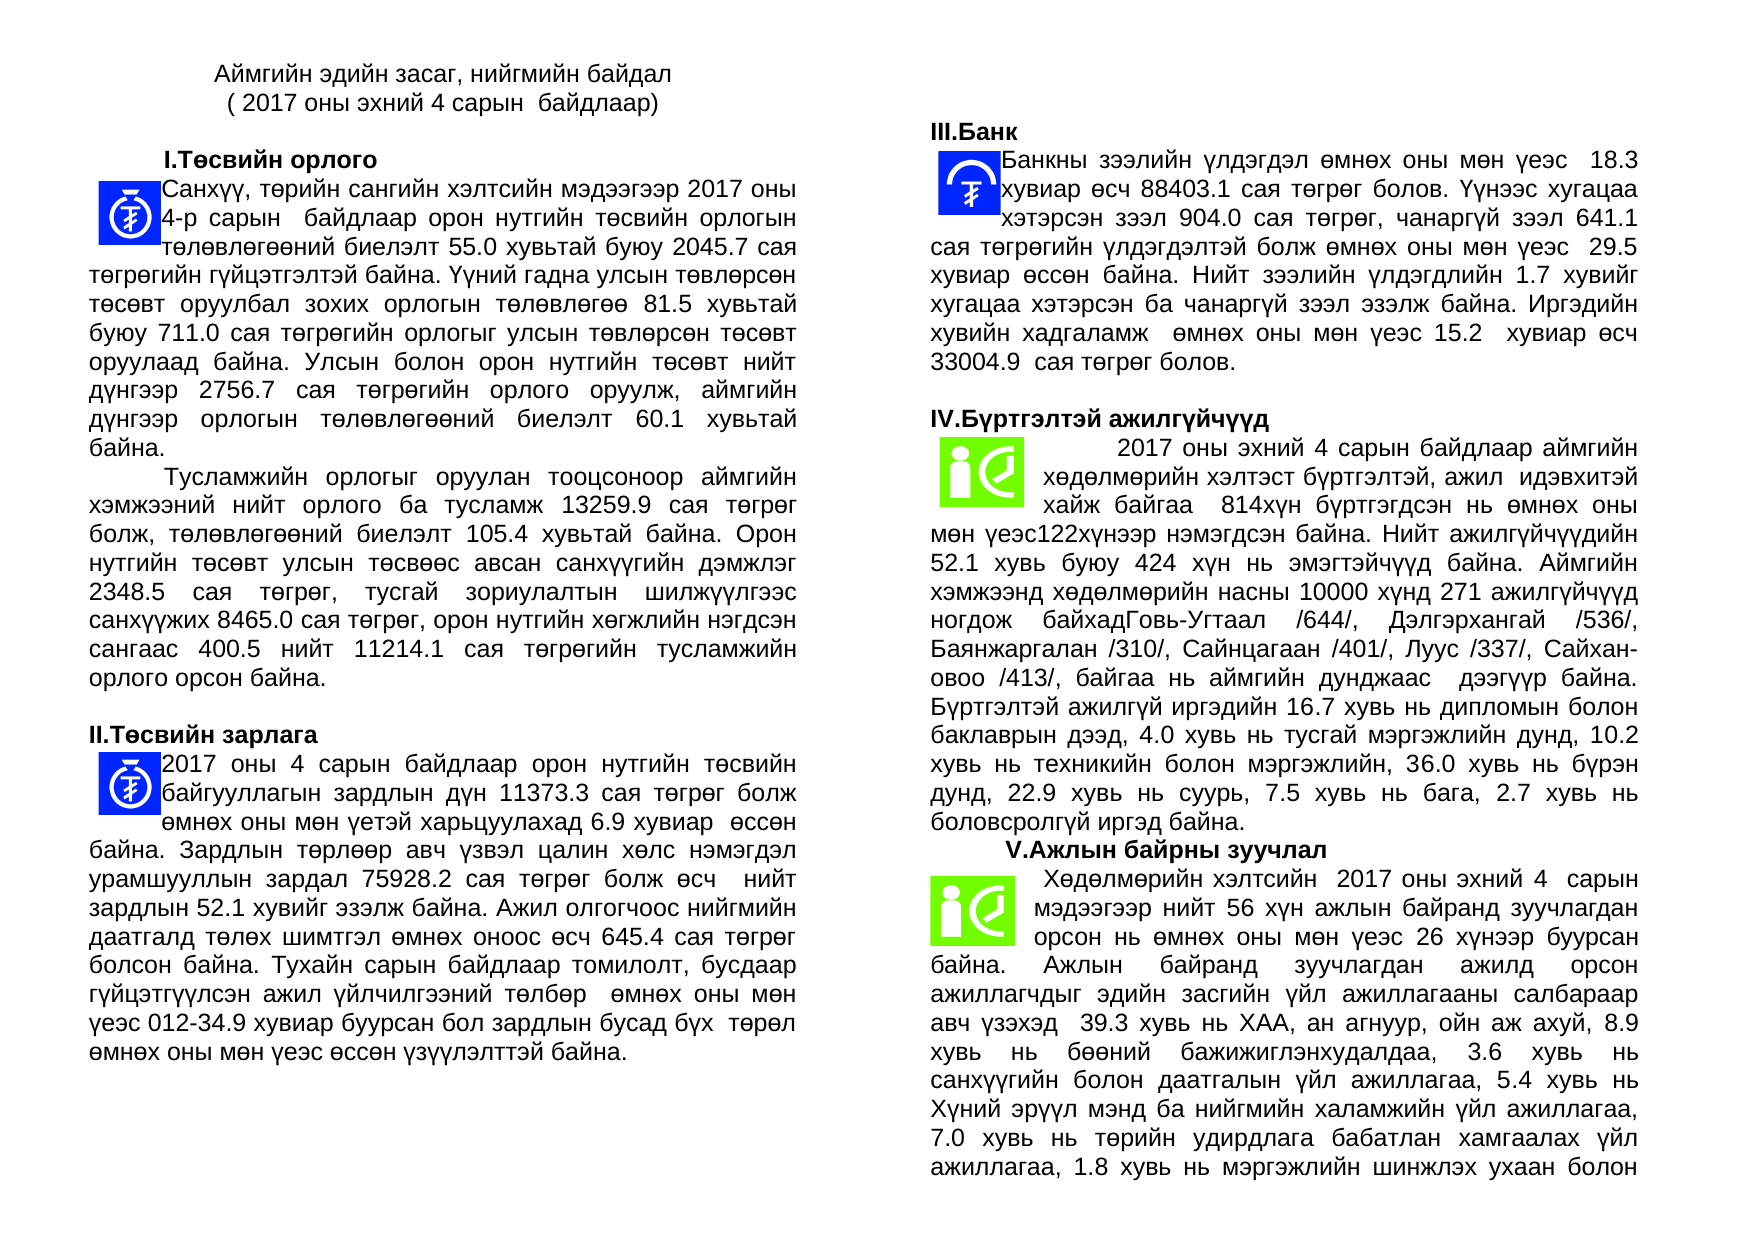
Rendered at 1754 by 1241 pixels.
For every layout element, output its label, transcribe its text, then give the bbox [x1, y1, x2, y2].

text Банкны зээлийн үлдэгдэл өмнөх оны мөн үеэс 18.3 хувиар өсч 88403.1 сая төгрөг болов. Үүнээс хугацаа хэтэрсэн зээл 904.0 сая төгрөг, чанаргүй зээл 641.1 сая төгрөгийн үлдэгдэлтэй болж өмнөх оны мөн үеэс 29.5 хувиар өссөн байна. Нийт зээлийн үлдэгдлийн 1.7 хувийг хугацаа хэтэрсэн ба чанаргүй зээл эзэлж байна. Иргэдийн хувийн хадгаламж өмнөх оны мөн үеэс 15.2 хувиар өсч 33004.9 сая төгрөг болов. [930, 145, 1639, 375]
picture [930, 876, 1015, 946]
text Тусламжийн орлогыг оруулан тооцсоноор аймгийн х‎эмжээний нийт орлого ба тусламж 13259.9 сая төгрөг болж, төлөвлөгөөний биел‎элт 105.4 хувьтай байна. Орон нутгийн төсөвт ‎улсын төсвөөс авсан санхүүгийн дэмжлэг 2348.5 сая төгрөг, тусгай зориулалтын шилжүүлгээс санхүүжих 8465.0 сая төгрөг, орон нутгийн хөгжлийн нэгдсэн сангаас 400.5 нийт 11214.1 сая төгрөгийн тусламжийн орлого орсон байна. [89, 462, 797, 692]
text III.Банк [930, 117, 1639, 145]
picture [939, 437, 1025, 507]
text I.Төсвийн орлого [89, 145, 797, 174]
text II.Төсвийн зарлагa [89, 720, 797, 749]
text 2017 оны эхний 4 сарын байдлаар аймгийн хөдөлмөрийн хэлтэст бүртгэлтэй, ажил идэвхитэй хайж байгаа 814хүн бүртгэгдсэн нь өмнөх оны мөн үеэс122хүнээр нэмэгдсэн байна. Нийт ажилгүйчүүдийн 52.1 хувь буюу 424 хүн нь эмэгтэйчүүд байна. Аймгийн хэмжээнд хөдөлмөрийн насны 10000 хүнд 271 ажилгүйчүүд ногдож байхадГовь-Угтаал /644/, Дэлгэрхангай /536/, Баянжаргалан /310/, Сайнцагаан /401/, Луус /337/, Сайхан-овоо /413/, байгаа нь аймгийн дунджаас дээгүүр байна. Бүртгэлтэй ажилгүй иргэдийн 16.7 хувь нь дипломын болон баклаврын дээд, 4.0 хувь нь тусгай мэргэжлийн дунд, 10.2 хувь нь техникийн болон мэргэжлийн, 36.0 хувь нь бүрэн дунд, 22.9 хувь нь суурь, 7.5 хувь нь бага, 2.7 хувь нь боловсролгүй иргэд байна. [930, 433, 1639, 835]
text 2017 оны 4 сарын байдлаар орон нутгийн төсвийн байгууллагын зардлын дүн 11373.3 сая төгрөг болж өмнөх оны мөн үетэй харьцуулахад 6.9 хувиар өссөн байна. Зардлын төрлөөр авч үзвэл цалин хөлс нэмэгдэл урамшууллын зардал 75928.2 сая төгрөг болж өсч нийт зардлын 52.1 хувийг эзэлж байна. Ажил олгогчоос нийгмийн даатгалд төлөх шимтгэл өмнөх оноос өсч 645.4 сая төгрөг болсон байна. Тухайн сарын байдлаар томилолт, бусдаар гүйцэтгүүлсэн ажил үйлчилгээний төлбөр өмнөх оны мөн үеэс 012-34.9 хувиар буурсан бол зардлын бусад бүх төрөл өмнөх оны мөн үеэс өссөн үзүүлэлттэй байна. [89, 749, 797, 1065]
picture [98, 181, 162, 245]
text Санхүү, төрийн сангийн хэлтсийн мэдээгээр 2017 оны 4-р сарын байдлаар орон нутгийн төсвийн орлогын төлөвлөгөөний биелэлт 55.0 хувьтай буюу 2045.7 сая төгрөгийн гүйцэтгэлтэй байна. Үүний гадна улсын төвлөрсөн төсөвт оруулбал зохих орлогын төлөвлөгөө 81.5 хувьтай буюу 711.0 сая төгрөгийн орлогыг улсын төвлөрсөн төсөвт оруулаад байна. Улсын болон орон нутгийн төсөвт нийт дүнгээр 2756.7 сая төгрөгийн орлого оруулж, аймгийн дүнгээр орлогын төлөвлөгөөний биелэлт 60.1 хувьтай байна. [89, 174, 797, 462]
text V.Ажлын байрны зуучлал [930, 835, 1639, 864]
picture [938, 151, 1001, 215]
text ( 2017 оны эхний 4 сарын байдлаар) [89, 88, 797, 117]
text Аймгийн эдийн засаг, нийгмийн байдал [89, 59, 797, 88]
picture [98, 752, 162, 815]
text IV.Бүртгэлтэй ажилгүйчүүд [930, 404, 1639, 433]
